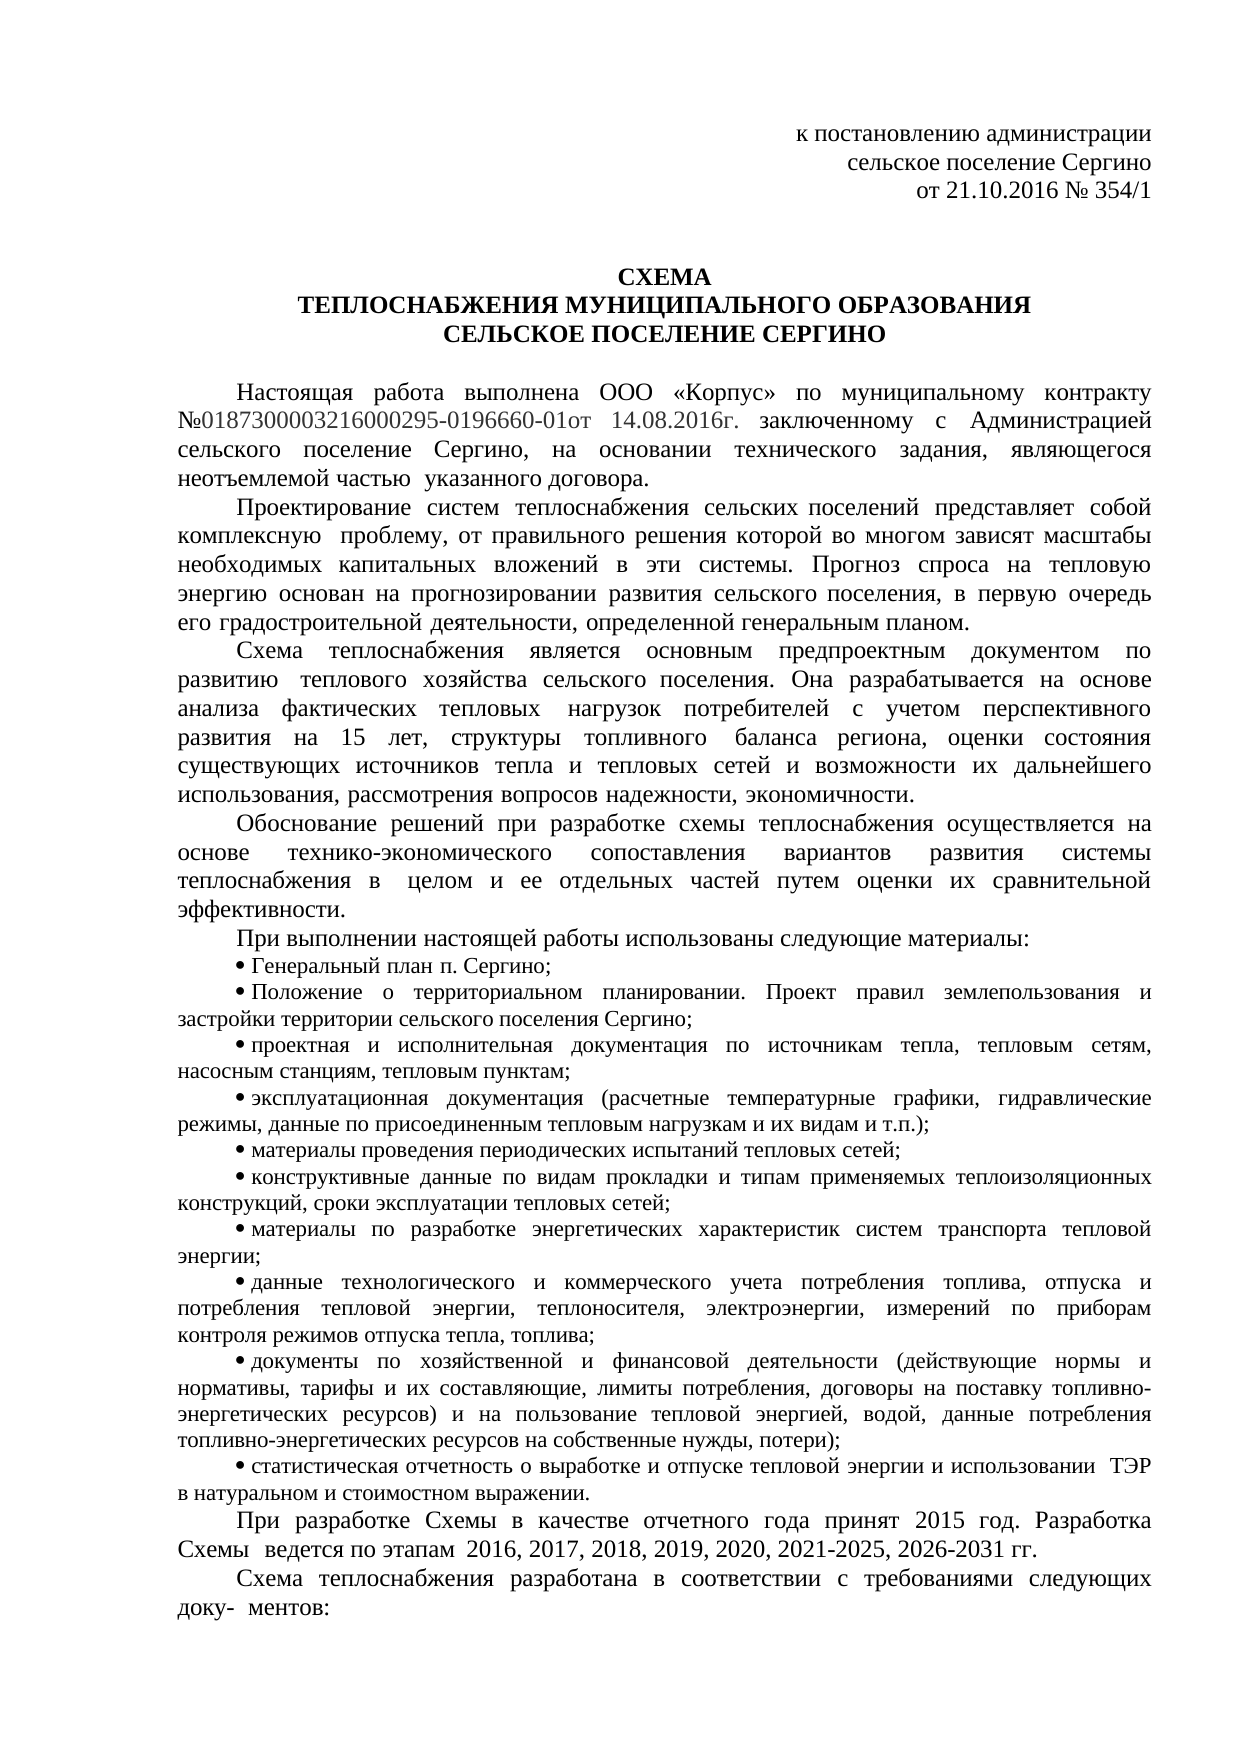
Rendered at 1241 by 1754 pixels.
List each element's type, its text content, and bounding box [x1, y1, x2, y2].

text При выполнении настоящей работы использованы следующие материалы: [177, 923, 1152, 952]
text сельское поселение Сергино [177, 147, 1152, 176]
text Настоящая работа выполнена ООО «Корпус» по муниципальному контракту №0187300003216000295-0196660-01от 14.08.2016г. заключенному c Администрацией сельского поселение Сергино, на основании технического задания, являющегося неотъемлемой частью указанного договора. [177, 377, 1152, 492]
text СЕЛЬСКОЕ ПОСЕЛЕНИЕ СЕРГИНО [177, 319, 1152, 348]
list материалы проведения периодических испытаний тепловых сетей; [177, 1136, 1152, 1163]
list статистическая отчетность о выработке и отпуске тепловой энергии и использовании ТЭР в натуральном и стоимостном выражении. [177, 1453, 1152, 1505]
list материалы по разработке энергетических характеристик систем транспорта тепловой энергии; [177, 1215, 1152, 1268]
text Обоснование решений при разработке схемы теплоснабжения осуществляется на основе технико-экономического сопоставления вариантов развития системы теплоснабжения в целом и ее отдельных частей путем оценки их сравнительной эффективности. [177, 808, 1152, 923]
text Проектирование систем теплоснабжения сельских поселений представляет собой комплексную проблему, от правильного решения которой во многом зависят масштабы необходимых капитальных вложений в эти системы. Прогноз спроса на тепловую энергию основан на прогнозировании развития сельского поселения, в первую очередь его градостроительной деятельности, определенной генеральным планом. [177, 492, 1152, 636]
list эксплуатационная документация (расчетные температурные графики, гидравлические режимы, данные по присоединенным тепловым нагрузкам и их видам и т.п.); [177, 1084, 1152, 1136]
text Схема теплоснабжения является основным предпроектным документом по развитию теплового хозяйства сельского поселения. Она разрабатывается на основе анализа фактических тепловых нагрузок потребителей с учетом перспективного развития на 15 лет, структуры топливного баланса региона, оценки состояния существующих источников тепла и тепловых сетей и возможности их дальнейшего использования, рассмотрения вопросов надежности, экономичности. [177, 636, 1152, 808]
list Положение о территориальном планировании. Проект правил землепользования и застройки территории сельского поселения Сергино; [177, 978, 1152, 1031]
text При разработке Схемы в качестве отчетного года принят 2015 год. Разработка Схемы ведется по этапам 2016, 2017, 2018, 2019, 2020, 2021-2025, 2026-2031 гг. [177, 1505, 1152, 1563]
text к постановлению администрации [177, 118, 1152, 147]
text от 21.10.2016 № 354/1 [177, 176, 1152, 204]
list проектная и исполнительная документация по источникам тепла, тепловым сетям, насосным станциям, тепловым пунктам; [177, 1031, 1152, 1084]
list конструктивные данные по видам прокладки и типам применяемых теплоизоляционных конструкций, сроки эксплуатации тепловых сетей; [177, 1163, 1152, 1215]
list документы по хозяйственной и финансовой деятельности (действующие нормы и нормативы, тарифы и их составляющие, лимиты потребления, договоры на поставку топливно-энергетических ресурсов) и на пользование тепловой энергией, водой, данные потребления топливно-энергетических ресурсов на собственные нужды, потери); [177, 1347, 1152, 1453]
text Схема теплоснабжения разработана в соответствии с требованиями следующих доку- ментов: [177, 1563, 1152, 1620]
text СХЕМА [177, 262, 1152, 291]
list данные технологического и коммерческого учета потребления топлива, отпуска и потребления тепловой энергии, теплоносителя, электроэнергии, измерений по приборам контроля режимов отпуска тепла, топлива; [177, 1268, 1152, 1347]
text ТЕПЛОСНАБЖЕНИЯ МУНИЦИПАЛЬНОГО ОБРАЗОВАНИЯ [177, 291, 1152, 319]
list Генеральный план п. Сергино; [177, 952, 1152, 978]
